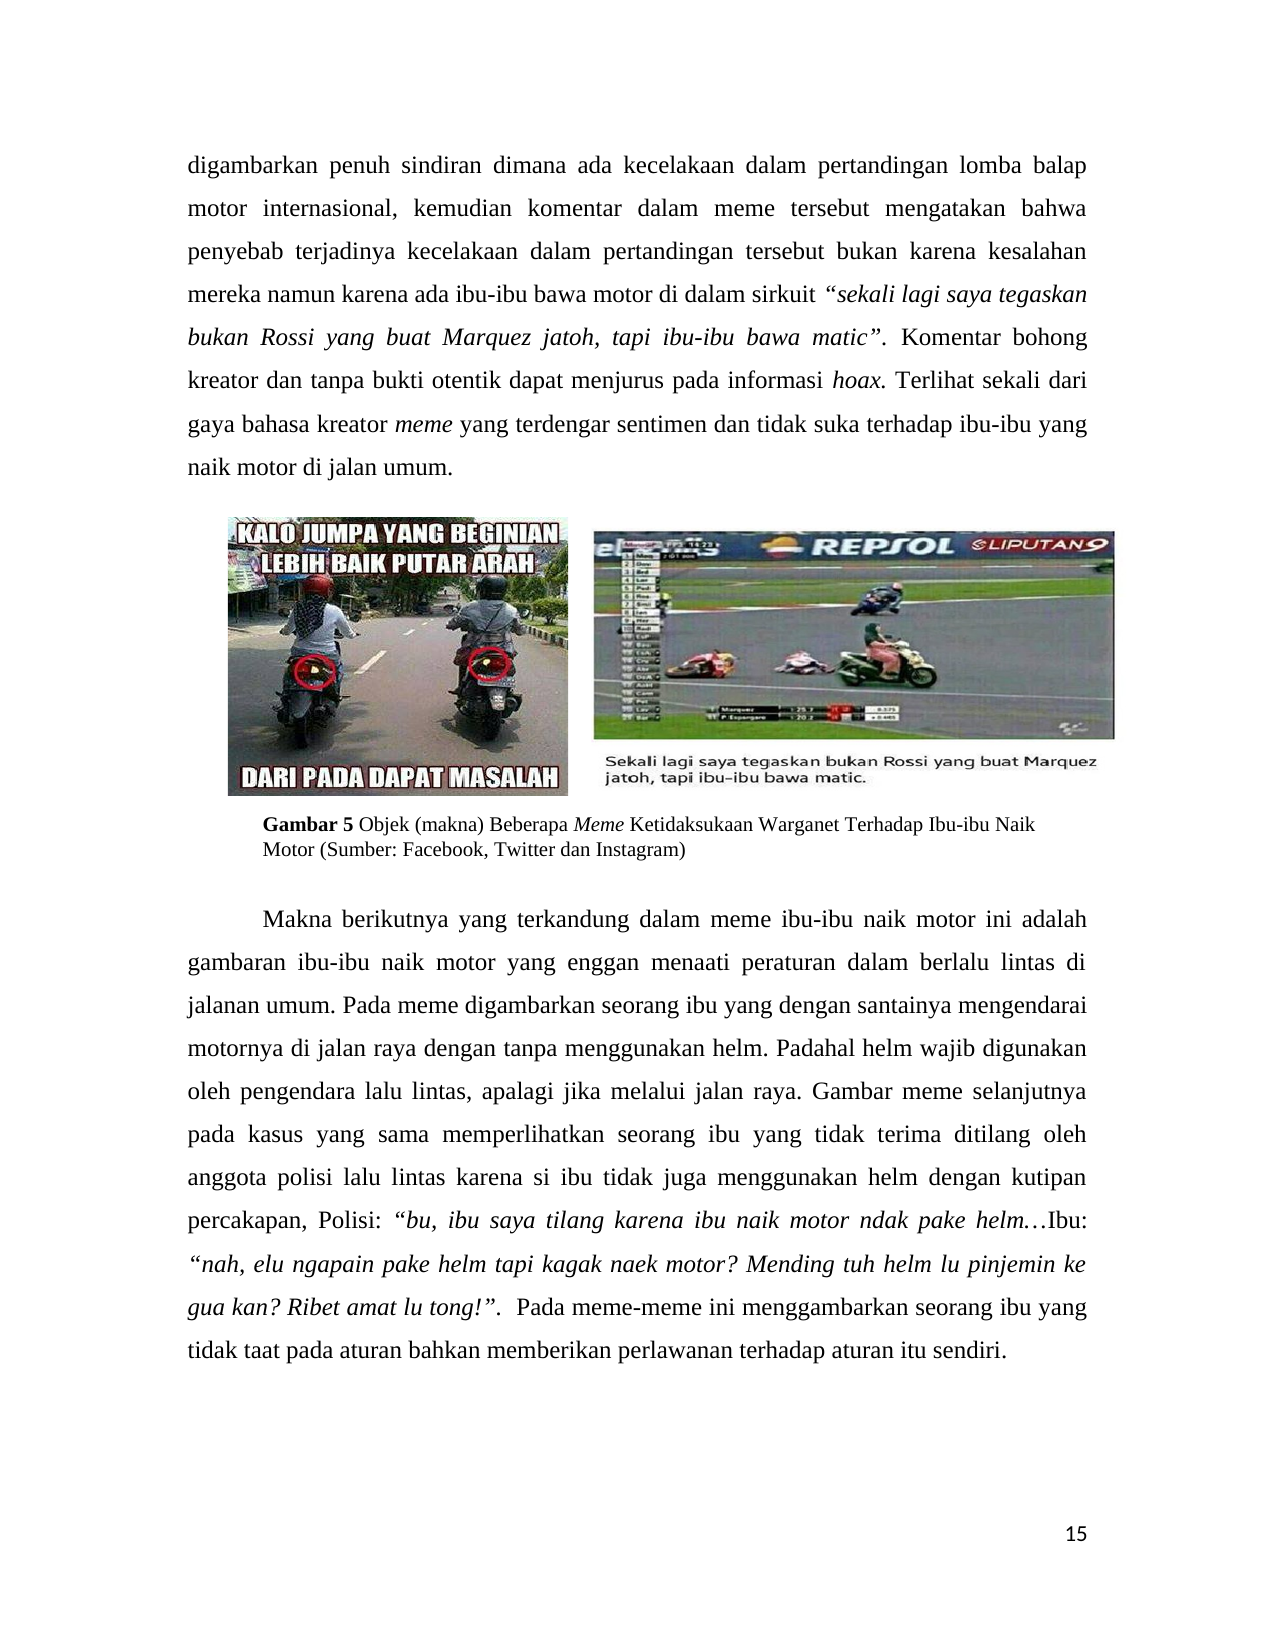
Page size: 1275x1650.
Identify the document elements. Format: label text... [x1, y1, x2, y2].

picture [227, 517, 569, 796]
text Gambar 5 Objek (makna) Beberapa Meme Ketidaksukaan Warganet Terhadap Ibu-ibu Naik Motor (Sumber: Facebook, Twitter dan Instagram) [262, 812, 1087, 861]
picture [591, 517, 1127, 796]
text Makna berikutnya yang terkandung dalam meme ibu-ibu naik motor ini adalah gambaran ibu-ibu naik motor yang enggan menaati peraturan dalam berlalu lintas di jalanan umum. Pada meme digambarkan seorang ibu yang dengan santainya mengendarai motornya di jalan raya dengan tanpa menggunakan helm. Padahal helm wajib digunakan oleh pengendara lalu lintas, apalagi jika melalui jalan raya. Gambar meme selanjutnya pada kasus yang sama memperlihatkan seorang ibu yang tidak terima ditilang oleh anggota polisi lalu lintas karena si ibu tidak juga menggunakan helm dengan kutipan percakapan, Polisi: “bu, ibu saya tilang karena ibu naik motor ndak pake helm…Ibu: “nah, elu ngapain pake helm tapi kagak naek motor? Mending tuh helm lu pinjemin ke gua kan? Ribet amat lu tong!”. Pada meme-meme ini menggambarkan seorang ibu yang tidak taat pada aturan bahkan memberikan perlawanan terhadap aturan itu sendiri. [187, 904, 1087, 1364]
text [187, 150, 1087, 481]
